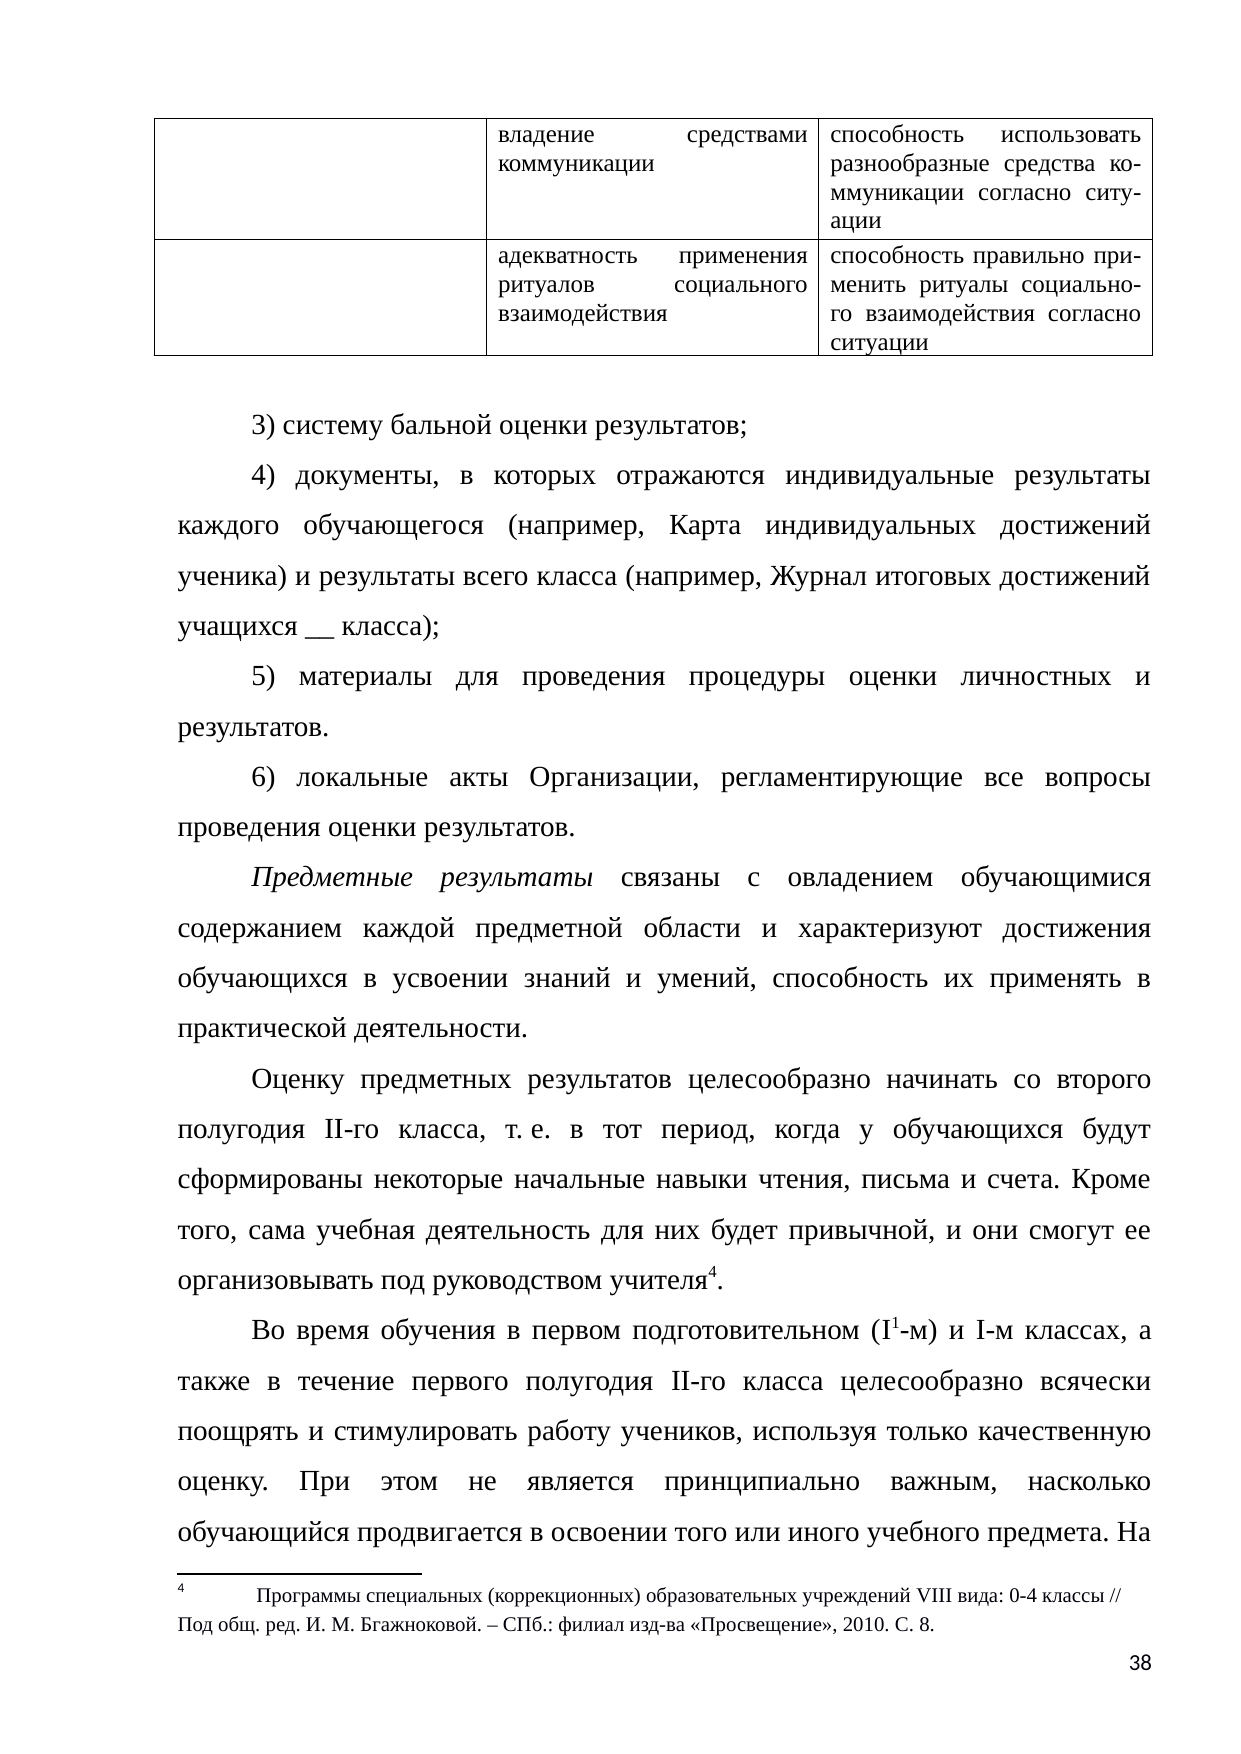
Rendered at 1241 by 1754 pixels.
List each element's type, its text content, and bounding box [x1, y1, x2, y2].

table_cell владение средствами коммуникации [487, 119, 818, 239]
table_cell адекватность применения ритуалов социального взаимодействия [487, 240, 818, 355]
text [177, 1312, 1152, 1547]
text Предметные результаты связаны с овладением обучающимися содержанием каждой предметной области и характеризуют достижения обучающихся в усвоении знаний и умений, способность их применять в практической деятельности. [177, 859, 1152, 1044]
table_cell способность использовать разнообразные средства коммуникации согласно ситуации [819, 119, 1152, 239]
text 5) материалы для проведения процедуры оценки личностных и результатов. [177, 658, 1152, 742]
table_cell [155, 240, 486, 355]
text 6) локальные акты Организации, регламентирующие все вопросы проведения оценки результатов. [177, 759, 1152, 843]
text 3) систему бальной оценки результатов; [177, 407, 1152, 440]
text 4) документы, в которых отражаются индивидуальные результаты каждого обучающегося (например, Карта индивидуальных достижений ученика) и результаты всего класса (например, Журнал итоговых достижений учащихся __ класса); [177, 457, 1152, 642]
table_cell способность правильно применить ритуалы социального взаимодействия согласно ситуации [819, 240, 1152, 355]
text Оценку предметных результатов целесообразно начинать со второго полугодия II-го класса, т. е. в тот период, когда у обучающихся будут сформированы некоторые начальные навыки чтения, письма и счета. Кроме того, сама учебная деятельность для них будет привычной, и они смогут ее организовывать под руководством учителя. [177, 1061, 1152, 1296]
